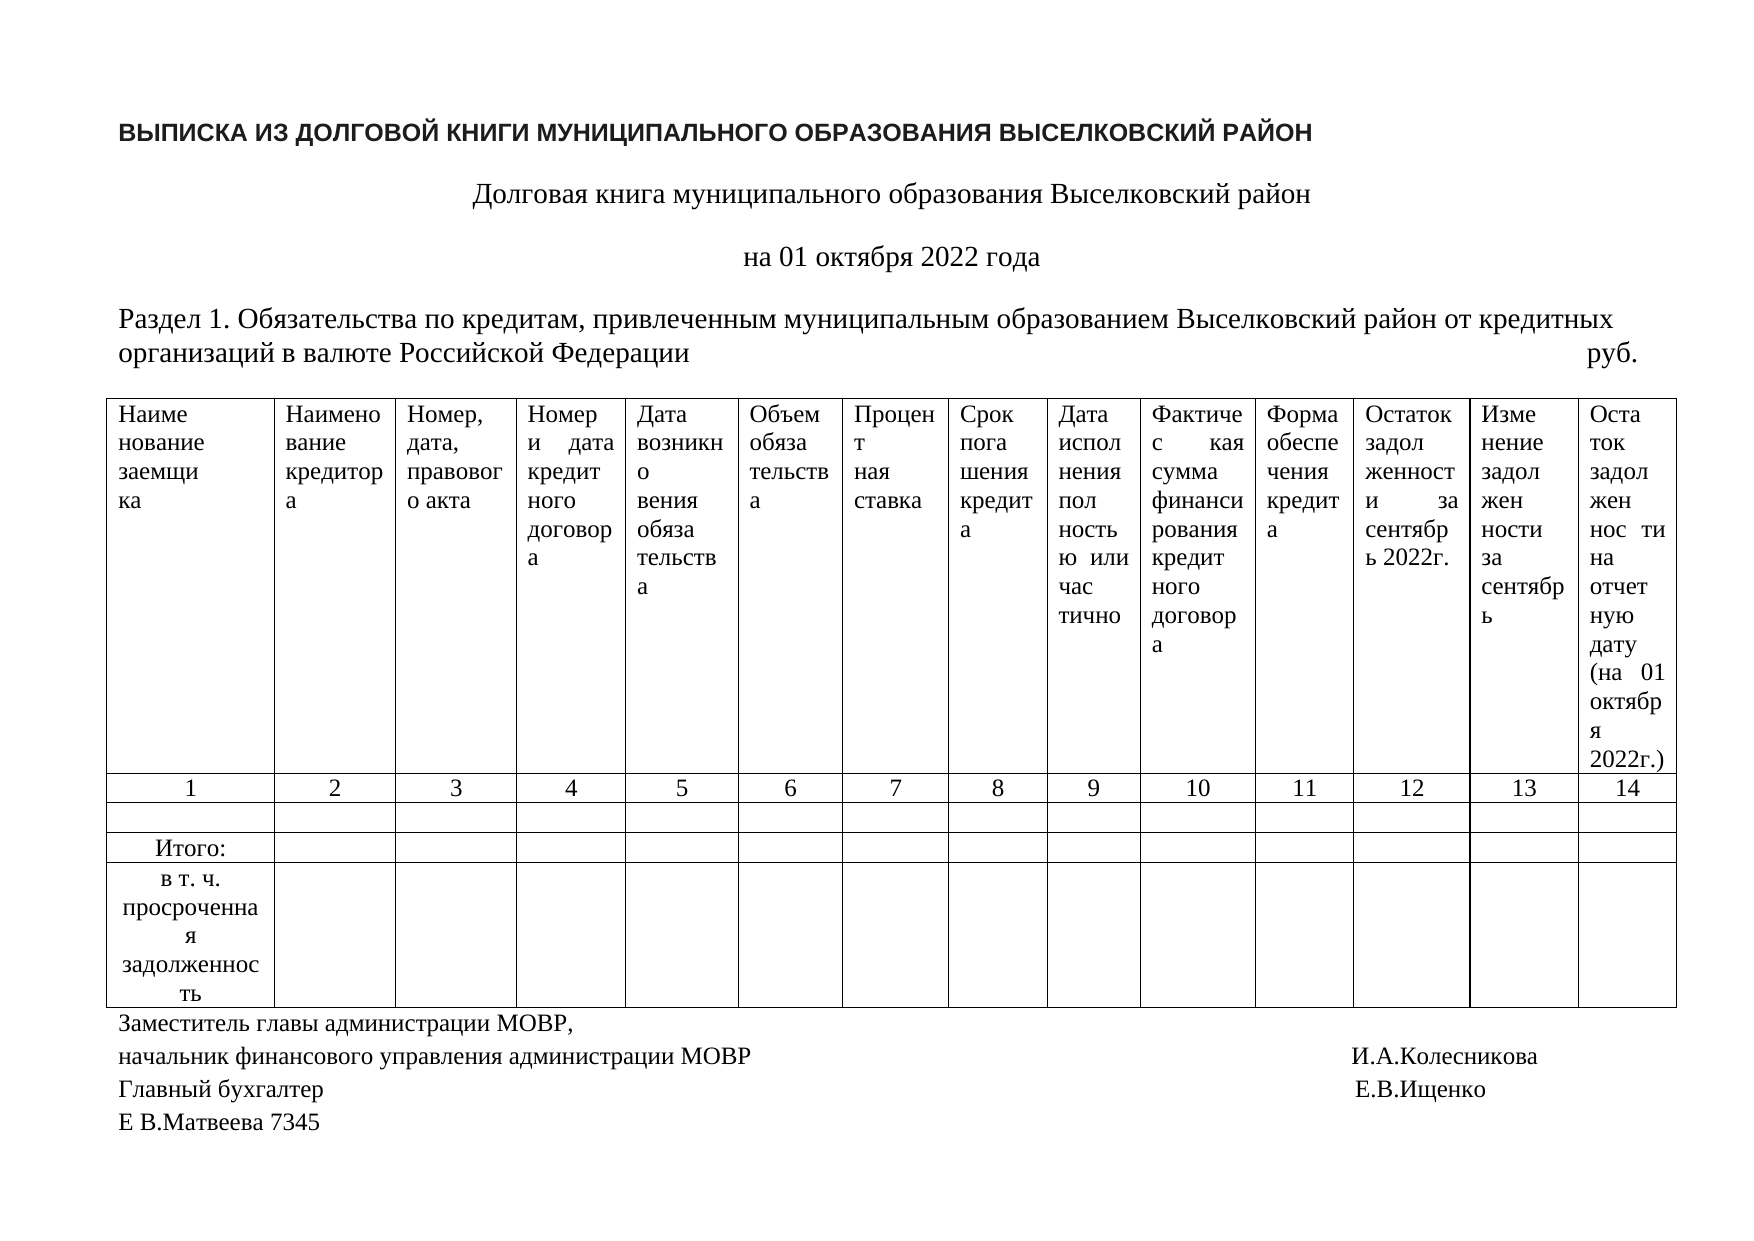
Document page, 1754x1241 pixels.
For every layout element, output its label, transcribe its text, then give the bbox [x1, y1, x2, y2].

table_cell 5 [626, 774, 738, 802]
table_header Наимено вание кредитора [275, 399, 395, 772]
table_cell [739, 803, 842, 832]
table_cell [1256, 863, 1353, 1007]
table_cell [275, 833, 395, 862]
text начальник финансового управления администрации МОВР И.А.Колесникова [118, 1041, 1665, 1069]
table_cell [626, 833, 738, 862]
table_cell [1579, 803, 1676, 832]
table_header Номер, дата, правового акта [396, 399, 516, 772]
table_cell 7 [843, 774, 948, 802]
table_cell [626, 803, 738, 832]
table_cell [1256, 833, 1353, 862]
table_cell [1471, 863, 1578, 1007]
table_cell [1048, 833, 1140, 862]
table_cell [396, 863, 516, 1007]
table_cell 11 [1256, 774, 1353, 802]
table_cell [107, 803, 274, 832]
table_header Дата возникно вения обяза тельства [626, 399, 738, 772]
text Е В.Матвеева 7345 [118, 1107, 1665, 1136]
table_header Срок пога шения кредита [949, 399, 1047, 772]
table_cell [517, 803, 625, 832]
table_cell [275, 863, 395, 1007]
text Долговая книга муниципального образования Выселковский район [118, 176, 1665, 209]
table_cell 10 [1141, 774, 1255, 802]
table_cell [843, 863, 948, 1007]
table_cell 3 [396, 774, 516, 802]
table_cell [1141, 833, 1255, 862]
table_cell [843, 833, 948, 862]
table_header Форма обеспе чения кредита [1256, 399, 1353, 772]
table_cell в т. ч. просроченная задолженность [107, 863, 274, 1007]
table_cell [1048, 863, 1140, 1007]
table_cell 1 [107, 774, 274, 802]
table_header Изме нение задол жен ности за сентябрь [1471, 399, 1578, 772]
table_cell [1354, 803, 1469, 832]
table_cell 2 [275, 774, 395, 802]
table_cell [1048, 803, 1140, 832]
table_cell [517, 833, 625, 862]
table_header Фактичес кая сумма финанси рования кредит ного договора [1141, 399, 1255, 772]
table_header Процент ная ставка [843, 399, 948, 772]
table_cell [396, 833, 516, 862]
table_cell [739, 833, 842, 862]
table_cell 12 [1354, 774, 1469, 802]
table_cell Итого: [107, 833, 274, 862]
table_cell [1471, 803, 1578, 832]
table_cell [396, 803, 516, 832]
table_cell 14 [1579, 774, 1676, 802]
table_cell [949, 803, 1047, 832]
table_header Наиме нование заемщи ка [107, 399, 274, 772]
table_cell [626, 863, 738, 1007]
table_cell 9 [1048, 774, 1140, 802]
table_header Остаток задол женности за сентябрь 2022г. [1354, 399, 1469, 772]
table_cell [1354, 863, 1469, 1007]
table_cell [1141, 863, 1255, 1007]
table_header Номер и дата кредит ного договора [517, 399, 625, 772]
text ВЫПИСКА ИЗ ДОЛГОВОЙ КНИГИ МУНИЦИПАЛЬНОГО ОБРАЗОВАНИЯ выселковский РАЙОН [118, 118, 1665, 147]
table_cell 6 [739, 774, 842, 802]
table_cell [517, 863, 625, 1007]
table_cell [739, 863, 842, 1007]
table_header Объем обяза тельства [739, 399, 842, 772]
table_cell [1579, 863, 1676, 1007]
text Заместитель главы администрации МОВР, [118, 1008, 1665, 1036]
table_cell [949, 833, 1047, 862]
text Раздел 1. Обязательства по кредитам, привлеченным муниципальным образованием Выселковский район от кредитных организаций в валюте Российской Федерации руб. [118, 301, 1665, 368]
table_cell [1354, 833, 1469, 862]
table_cell [1579, 833, 1676, 862]
table_cell [949, 863, 1047, 1007]
text на 01 октября 2022 года [118, 239, 1665, 272]
table_cell [1471, 833, 1578, 862]
text Главный бухгалтер Е.В.Ищенко [118, 1074, 1665, 1102]
table_cell [1141, 803, 1255, 832]
table_cell [1256, 803, 1353, 832]
table_cell [275, 803, 395, 832]
table_header Оста ток задол жен нос ти на отчет ную дату (на 01 октября 2022г.) [1579, 399, 1676, 772]
table_cell 13 [1471, 774, 1578, 802]
table_cell 8 [949, 774, 1047, 802]
table_cell 4 [517, 774, 625, 802]
table_cell [843, 803, 948, 832]
table_header Дата испол нения пол ностью или час тично [1048, 399, 1140, 772]
